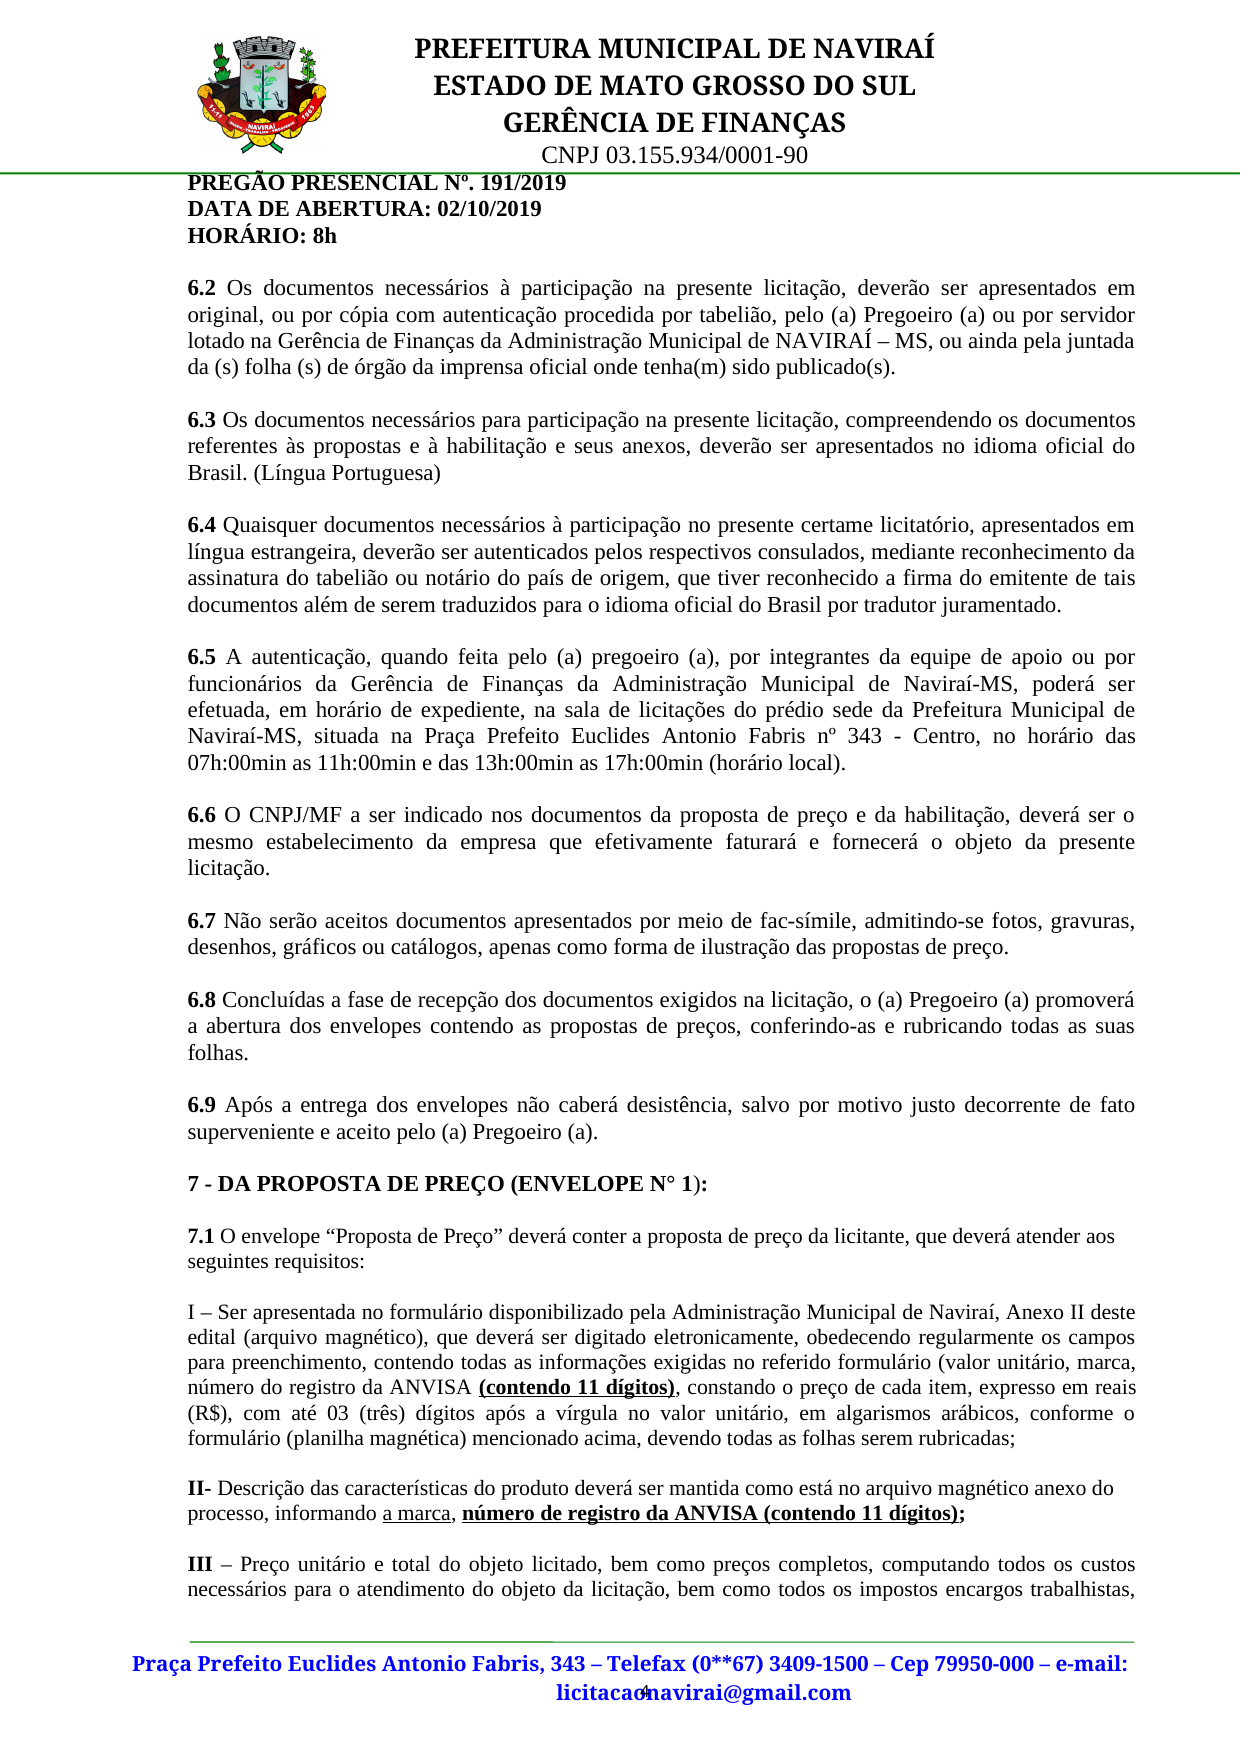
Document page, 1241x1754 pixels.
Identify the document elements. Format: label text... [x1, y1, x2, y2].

text I – Ser apresentada no formulário disponibilizado pela Administração Municipal de Naviraí, Anexo II deste edital (arquivo magnético), que deverá ser digitado eletronicamente, obedecendo regularmente os campos para preenchimento, contendo todas as informações exigidas no referido formulário (valor unitário, marca, número do registro da ANVISA (contendo 11 dígitos), constando o preço de cada item, expresso em reais (R$), com até 03 (três) dígitos após a vírgula no valor unitário, em algarismos arábicos, conforme o formulário (planilha magnética) mencionado acima, devendo todas as folhas serem rubricadas; [187, 1299, 1137, 1450]
text 7 - DA PROPOSTA DE PREÇO (ENVELOPE N° 1): [187, 1170, 1137, 1197]
text PREGÃO PRESENCIAL Nº. 191/2019 [187, 169, 1137, 195]
text 6.8 Concluídas a fase de recepção dos documentos exigidos na licitação, o (a) Pregoeiro (a) promoverá a abertura dos envelopes contendo as propostas de preços, conferindo-as e rubricando todas as suas folhas. [187, 986, 1137, 1065]
text 6.2 Os documentos necessários à participação na presente licitação, deverão ser apresentados em original, ou por cópia com autenticação procedida por tabelião, pelo (a) Pregoeiro (a) ou por servidor lotado na Gerência de Finanças da Administração Municipal de NAVIRAÍ – MS, ou ainda pela juntada da (s) folha (s) de órgão da imprensa oficial onde tenha(m) sido publicado(s). [187, 274, 1137, 380]
picture [197, 36, 327, 154]
text 6.6 O CNPJ/MF a ser indicado nos documentos da proposta de preço e da habilitação, deverá ser o mesmo estabelecimento da empresa que efetivamente faturará e fornecerá o objeto da presente licitação. [187, 801, 1137, 881]
text 6.4 Quaisquer documentos necessários à participação no presente certame licitatório, apresentados em língua estrangeira, deverão ser autenticados pelos respectivos consulados, mediante reconhecimento da assinatura do tabelião ou notário do país de origem, que tiver reconhecido a firma do emitente de tais documentos além de serem traduzidos para o idioma oficial do Brasil por tradutor juramentado. [187, 512, 1137, 617]
text autenticação, quando feita pelo (a) pregoeiro (a), por integrantes da equipe de apoio ou por funcionários da Gerência de Finanças da Administração Municipal de Naviraí-MS, poderá ser efetuada, em horário de expediente, na sala de licitações do prédio sede da Prefeitura Municipal de Naviraí-MS, situada na Praça Prefeito Euclides Antonio Fabris nº 343 - Centro, no horário das 07h:00min as 11h:00min e das 13h:00min as 17h:00min (horário local). [187, 643, 1137, 775]
text HORÁRIO: 8h [187, 222, 1137, 248]
text 6.9 Após a entrega dos envelopes não caberá desistência, salvo por motivo justo decorrente de fato superveniente e aceito pelo (a) Pregoeiro (a). [187, 1091, 1137, 1144]
text DATA DE ABERTURA: 02/10/2019 [187, 195, 1137, 222]
text 6.7 Não serão aceitos documentos apresentados por meio de fac-símile, admitindo-se fotos, gravuras, desenhos, gráficos ou catálogos, apenas como forma de ilustração das propostas de preço. [187, 907, 1137, 959]
text II- Descrição das características do produto deverá ser mantida como está no arquivo magnético anexo do processo, informando a marca, número de registro da ANVISA (contendo 11 dígitos); [187, 1475, 1137, 1526]
text 6.3 Os documentos necessários para participação na presente licitação, compreendendo os documentos referentes às propostas e à habilitação e seus anexos, deverão ser apresentados no idioma oficial do Brasil. (Língua Portuguesa) [187, 406, 1137, 485]
text 7.1 O envelope “Proposta de Preço” deverá conter a proposta de preço da licitante, que deverá atender aos seguintes requisitos: [187, 1223, 1137, 1273]
